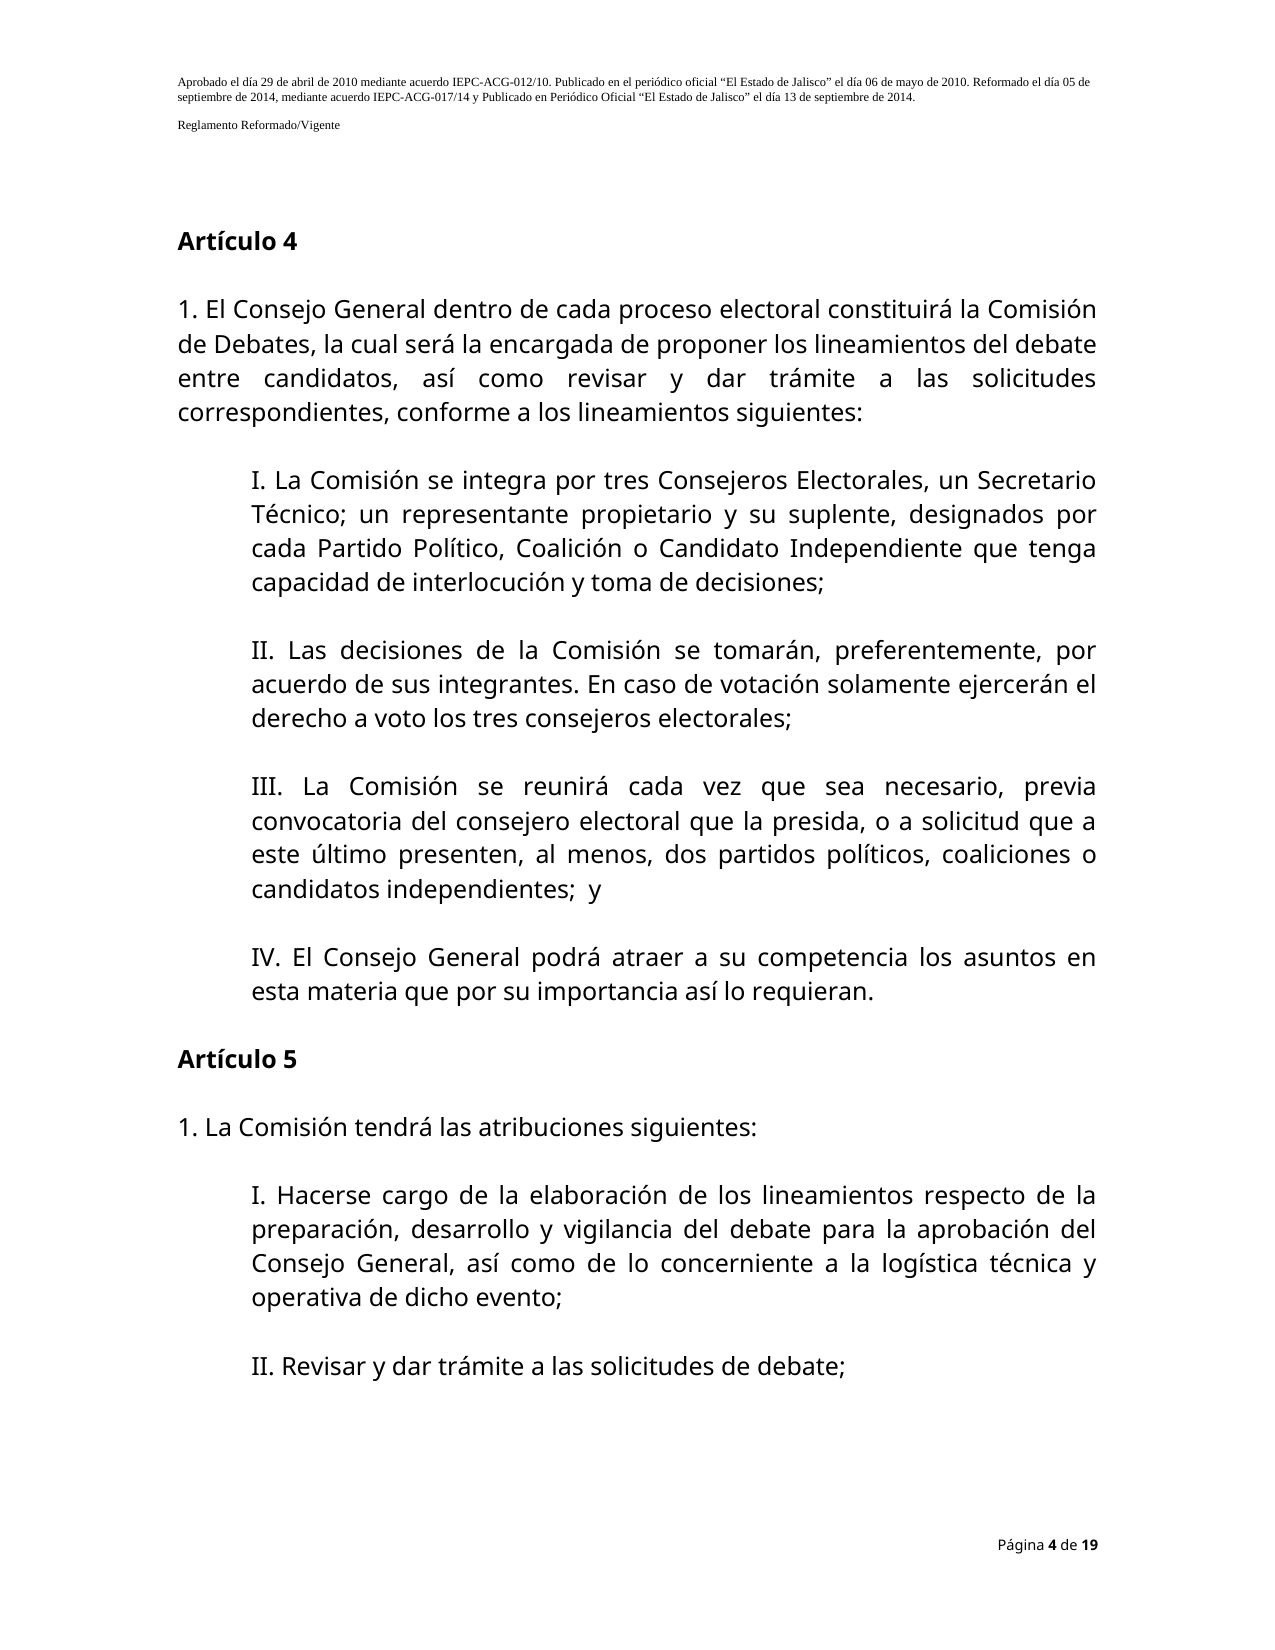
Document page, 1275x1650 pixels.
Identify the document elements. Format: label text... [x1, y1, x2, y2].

text 1. El Consejo General dentro de cada proceso electoral constituirá la Comisión de Debates, la cual será la encargada de proponer los lineamientos del debate entre candidatos, así como revisar y dar trámite a las solicitudes correspondientes, conforme a los lineamientos siguientes: [177, 292, 1098, 428]
text II. Las decisiones de la Comisión se tomarán, preferentemente, por acuerdo de sus integrantes. En caso de votación solamente ejercerán el derecho a voto los tres consejeros electorales; [251, 633, 1098, 735]
text II. Revisar y dar trámite a las solicitudes de debate [251, 1348, 1098, 1382]
text IV. El Consejo General podrá atraer a su competencia los asuntos en esta materia que por su importancia así lo requieran. [251, 939, 1098, 1007]
text 1. La Comisión tendrá las atribuciones siguientes: [177, 1110, 1098, 1144]
text I. La Comisión se integra por tres Consejeros Electorales, un Secretario Técnico; un representante propietario y su suplente, designados por cada Partido PolíticoCoalición que tenga capacidad de interlocución y toma de decisiones; [251, 462, 1098, 599]
text I. Hacerse cargo de la elaboración de los lineamientos respecto de la preparación, desarrollo y vigilancia del debate para la aprobación del Consejo General, así como de lo concerniente a la logística técnica y operativa de dicho evento; [251, 1178, 1098, 1314]
text III. La Comisión se reunirá cada vez que sea necesario, previa convocatoria del consejero electoral que la presida, o a solicitud que a este último presenten, al menos, dos partidos políticos; y [251, 769, 1098, 905]
text Artículo 5 [177, 1042, 1098, 1076]
text Artículo 4 [177, 224, 1098, 258]
